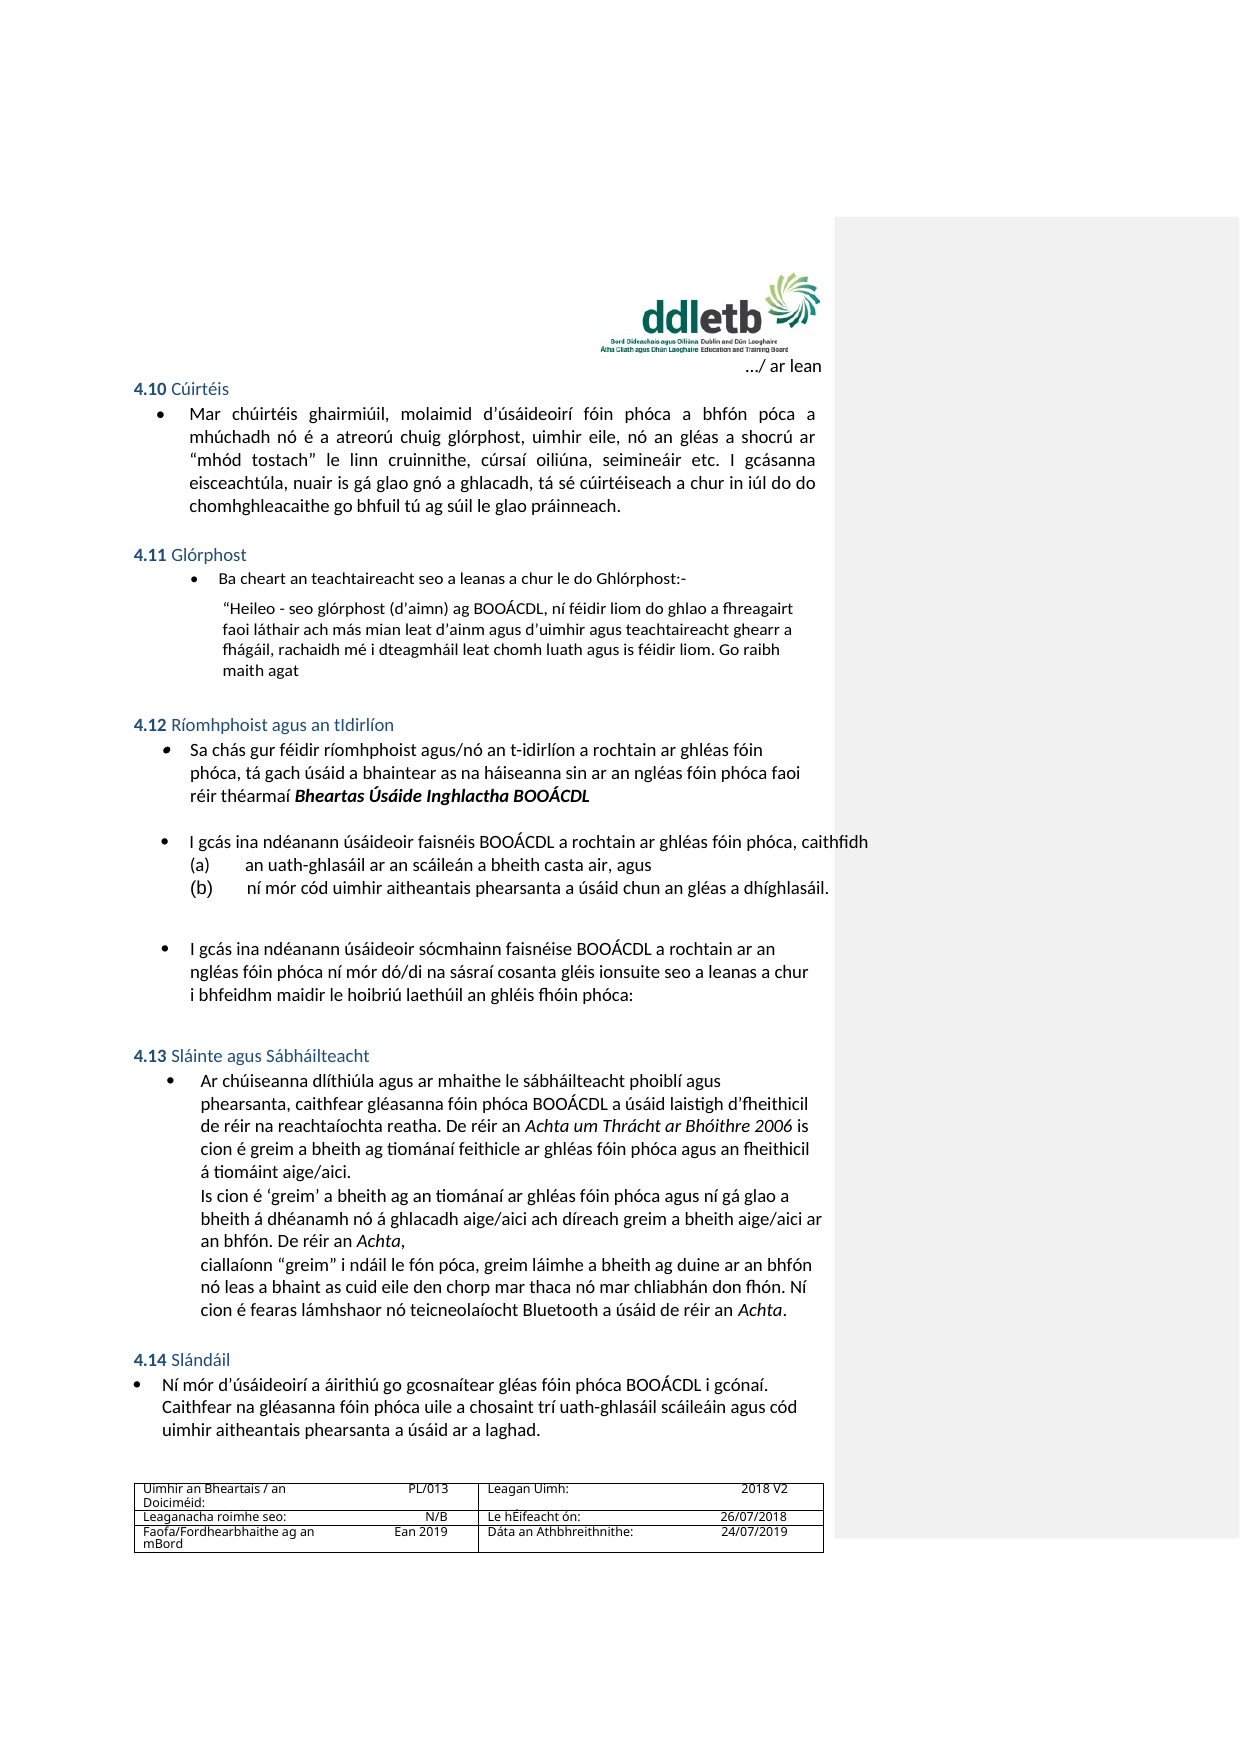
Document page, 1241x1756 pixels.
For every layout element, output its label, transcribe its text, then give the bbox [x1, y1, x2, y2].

list Glórphost [133, 543, 1240, 566]
list Mar chúirtéis ghairmiúil, molaimid d’úsáideoirí fóin phóca a bhfón póca a mhúchadh nó é a atreorú chuig glórphost, uimhir eile, nó an gléas a shocrú ar “mhód tostach” le linn cruinnithe, cúrsaí oiliúna, seimineáir etc. I gcásanna eisceachtúla, nuair is gá glao gnó a ghlacadh, tá sé cúirtéiseach a chur in iúl do do chomhghleacaithe go bhfuil tú ag súil le glao práinneach. [156, 402, 817, 517]
text “Heileo - seo glórphost (d’aimn) ag BOOÁCDL, ní féidir liom do ghlao a fhreagairt faoi láthair ach más mian leat d’ainm agus d’uimhir agus teachtaireacht ghearr a fhágáil, rachaidh mé i dteagmháil leat chomh luath agus is féidir liom. Go raibh maith agat [222, 598, 818, 681]
table_header PL/013 [328, 1484, 478, 1509]
list Ba cheart an teachtaireacht seo a leanas a chur le do Ghlórphost:- [190, 568, 1240, 588]
list Sláinte agus Sábháilteacht [133, 1044, 1240, 1067]
table_header 2018 V2 [643, 1484, 823, 1509]
list an uath-ghlasáil ar an scáileán a bheith casta air, agus [189, 853, 1240, 876]
list Ar chúiseanna dlíthiúla agus ar mhaithe le sábháilteacht phoiblí agus phearsanta, caithfear gléasanna fóin phóca BOOÁCDL a úsáid laistigh d’fheithicil de réir na reachtaíochta reatha. De réir an Achta um Thrácht ar Bhóithre 2006 is cion é greim a bheith ag tiománaí feithicle ar ghléas fóin phóca agus an fheithicil á tiomáint aige/aici. [167, 1069, 816, 1183]
table_cell Le hÉifeacht ón: [479, 1511, 643, 1524]
table_cell Faofa/Fordhearbhaithe ag an mBord [135, 1526, 327, 1552]
picture [600, 272, 820, 353]
table_cell Ean 2019 [328, 1526, 478, 1552]
list ní mór cód uimhir aitheantais phearsanta a úsáid chun an gléas a dhíghlasáil. [190, 876, 1240, 899]
list Cúirtéis [133, 378, 1240, 401]
list I gcás ina ndéanann úsáideoir faisnéis BOOÁCDL a rochtain ar ghléas fóin phóca, caithfidh [161, 830, 1240, 853]
text …/ ar lean [745, 354, 1240, 377]
list Sa chás gur féidir ríomhphoist agus/nó an t-idirlíon a rochtain ar ghléas fóin phóca, tá gach úsáid a bhaintear as na háiseanna sin ar an ngléas fóin phóca faoi réir théarmaí Bheartas Úsáide Inghlactha BOOÁCDL [162, 738, 816, 807]
table_cell 24/07/2019 [643, 1526, 823, 1552]
list Slándáil [133, 1348, 1240, 1371]
table_header Leagan Uimh: [479, 1484, 643, 1509]
text ciallaíonn “greim” i ndáil le fón póca, greim láimhe a bheith ag duine ar an bhfón nó leas a bhaint as cuid eile den chorp mar thaca nó mar chliabhán don fhón. Ní cion é fearas lámhshaor nó teicneolaíocht Bluetooth a úsáid de réir an Achta. [200, 1253, 818, 1321]
table_header Uimhir an Bheartais / an Doiciméid: [135, 1484, 327, 1509]
table_cell 26/07/2018 [643, 1511, 823, 1524]
table_cell N/B [328, 1511, 478, 1524]
list I gcás ina ndéanann úsáideoir sócmhainn faisnéise BOOÁCDL a rochtain ar an ngléas fóin phóca ní mór dó/di na sásraí cosanta gléis ionsuite seo a leanas a chur i bhfeidhm maidir le hoibriú laethúil an ghléis fhóin phóca: [162, 937, 813, 1006]
table_cell Dáta an Athbhreithnithe: [479, 1526, 643, 1552]
table_cell Leaganacha roimhe seo: [135, 1511, 327, 1524]
list Ní mór d’úsáideoirí a áirithiú go gcosnaítear gléas fóin phóca BOOÁCDL i gcónaí. Caithfear na gléasanna fóin phóca uile a chosaint trí uath-ghlasáil scáileáin agus cód uimhir aitheantais phearsanta a úsáid ar a laghad. [133, 1373, 798, 1441]
text Is cion é ‘greim’ a bheith ag an tiománaí ar ghléas fóin phóca agus ní gá glao a bheith á dhéanamh nó á ghlacadh aige/aici ach díreach greim a bheith aige/aici ar an bhfón. De réir an Achta, [200, 1184, 824, 1253]
list Ríomhphoist agus an tIdirlíon [133, 713, 1240, 736]
